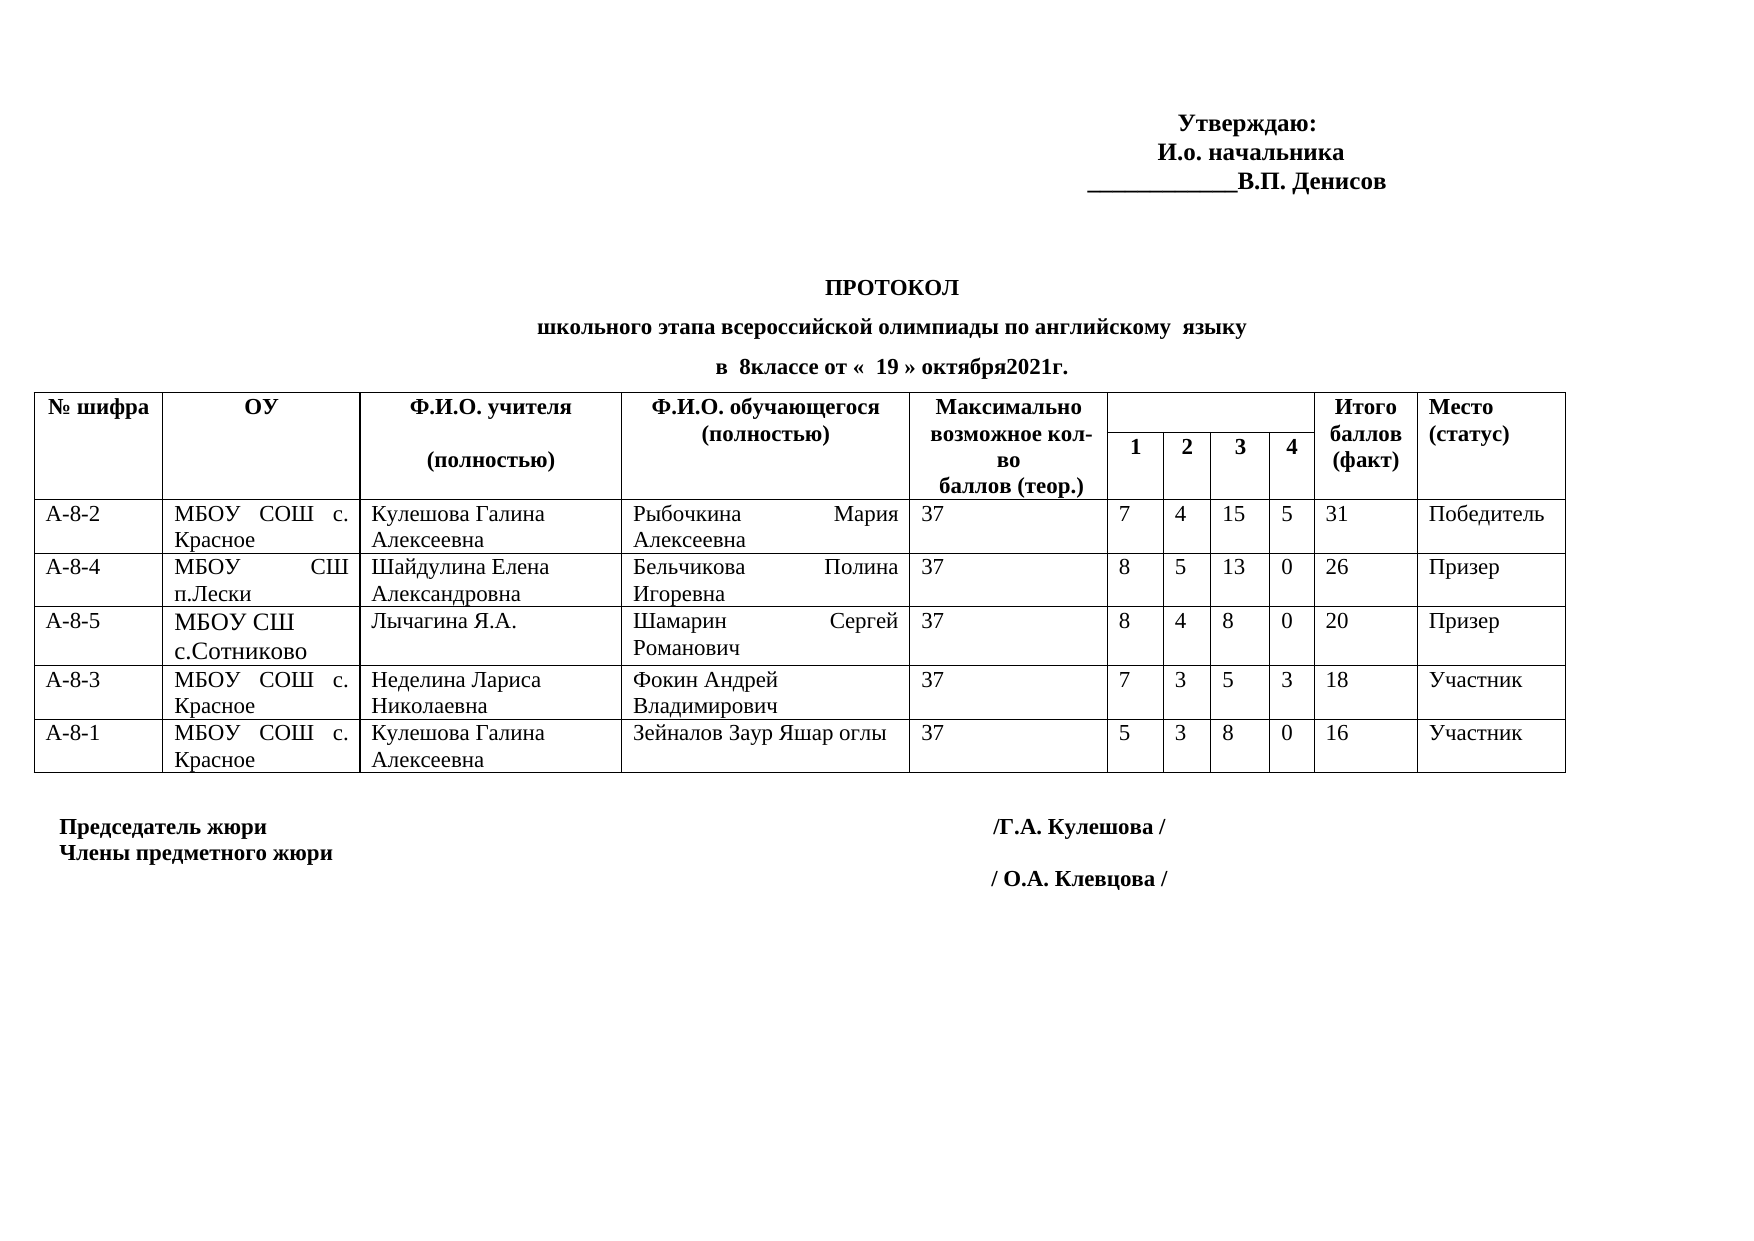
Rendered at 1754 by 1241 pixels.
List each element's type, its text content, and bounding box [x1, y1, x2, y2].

table_cell 37 [910, 500, 1107, 552]
table_cell 3 [1164, 666, 1210, 718]
table_cell А-8-3 [35, 666, 162, 718]
text ____________В.П. Денисов [59, 166, 1725, 195]
table_cell 4 [1164, 500, 1210, 552]
table_cell 18 [1315, 666, 1417, 718]
table_cell 37 [910, 554, 1107, 606]
table_cell 5 [1211, 666, 1269, 718]
table_cell 5 [1164, 554, 1210, 606]
table_cell Участник [1418, 666, 1565, 718]
table_cell 4 [1164, 607, 1210, 665]
table_cell 0 [1270, 607, 1314, 665]
table_cell Бельчикова Полина Игоревна [622, 554, 909, 606]
table_cell 3 [1164, 720, 1210, 772]
table_cell Лычагина Я.А. [361, 607, 621, 665]
table_cell 8 [1211, 607, 1269, 665]
table_header Ф.И.О. обучающегося (полностью) [622, 393, 909, 499]
table_cell 20 [1315, 607, 1417, 665]
table_header Ф.И.О. учителя (полностью) [361, 393, 621, 499]
table_cell 13 [1211, 554, 1269, 606]
table_cell Шайдулина Елена овна [361, 554, 621, 606]
table_cell Рыбочкина Мария Алексеевна [622, 500, 909, 552]
table_header № шифра [35, 393, 162, 499]
text школьного этапа всероссийской олимпиады по английскому языку [59, 313, 1725, 339]
table_cell 5 [1108, 720, 1163, 772]
table_header Максимально возможное кол-во баллов (теор.) [910, 393, 1107, 499]
text Утверждаю: [59, 108, 1725, 137]
table_cell 1 [1108, 433, 1163, 499]
table_cell 7 [1108, 500, 1163, 552]
table_cell 4 [1270, 433, 1314, 499]
table_cell МБОУ СШ п.Лески [163, 554, 359, 606]
table_cell Зейналов Заур Яшар оглы [622, 720, 909, 772]
table_cell А-8-1 [35, 720, 162, 772]
text / О.А. Клевцова / [59, 865, 1725, 892]
text в 8классе от « 19 » октября2021г. [59, 353, 1725, 379]
table_cell 16 [1315, 720, 1417, 772]
text И.о. начальника [59, 137, 1725, 166]
table_cell МБОУ СШ с.Сотниково [163, 607, 359, 665]
text Члены предметного жюри [59, 839, 1725, 865]
table_header [1108, 393, 1314, 432]
table_cell Неделина Лариса Николаевна [361, 666, 621, 718]
table_cell 26 [1315, 554, 1417, 606]
table_cell МБОУ СОШ с. Красное [163, 720, 359, 772]
table_cell Участник [1418, 720, 1565, 772]
table_cell А-8-5 [35, 607, 162, 665]
table_cell МБОУ СОШ с. Красное [163, 500, 359, 552]
table_cell 7 [1108, 666, 1163, 718]
table_cell 31 [1315, 500, 1417, 552]
table_cell 3 [1211, 433, 1269, 499]
table_cell А-8-2 [35, 500, 162, 552]
table_cell МБОУ СОШ с. Красное [163, 666, 359, 718]
table_cell А-8-4 [35, 554, 162, 606]
table_cell 0 [1270, 720, 1314, 772]
table_cell 37 [910, 607, 1107, 665]
table_cell 3 [1270, 666, 1314, 718]
table_header Итого баллов (факт) [1315, 393, 1417, 499]
table_cell 5 [1270, 500, 1314, 552]
table_cell Фокин Андрей Владимирович [622, 666, 909, 718]
table_header ОУ [163, 393, 359, 499]
table_cell Победитель [1418, 500, 1565, 552]
table_cell Кулешова Галина Алексеевна [361, 720, 621, 772]
table_header Место (статус) [1418, 393, 1565, 499]
table_cell 0 [1270, 554, 1314, 606]
text Председатель жюри /Г.А. Кулешова / [59, 813, 1725, 839]
text ПРОТОКОЛ [59, 274, 1725, 300]
table_cell 8 [1211, 720, 1269, 772]
table_cell Призер [1418, 554, 1565, 606]
table_cell Призер [1418, 607, 1565, 665]
table_cell Шамарин Сергей Романович [622, 607, 909, 665]
table_cell 2 [1164, 433, 1210, 499]
table_cell 8 [1108, 554, 1163, 606]
table_cell Кулешова Галина Алексеевна [361, 500, 621, 552]
table_cell 37 [910, 666, 1107, 718]
table_cell 37 [910, 720, 1107, 772]
table_cell 8 [1108, 607, 1163, 665]
table_cell 15 [1211, 500, 1269, 552]
